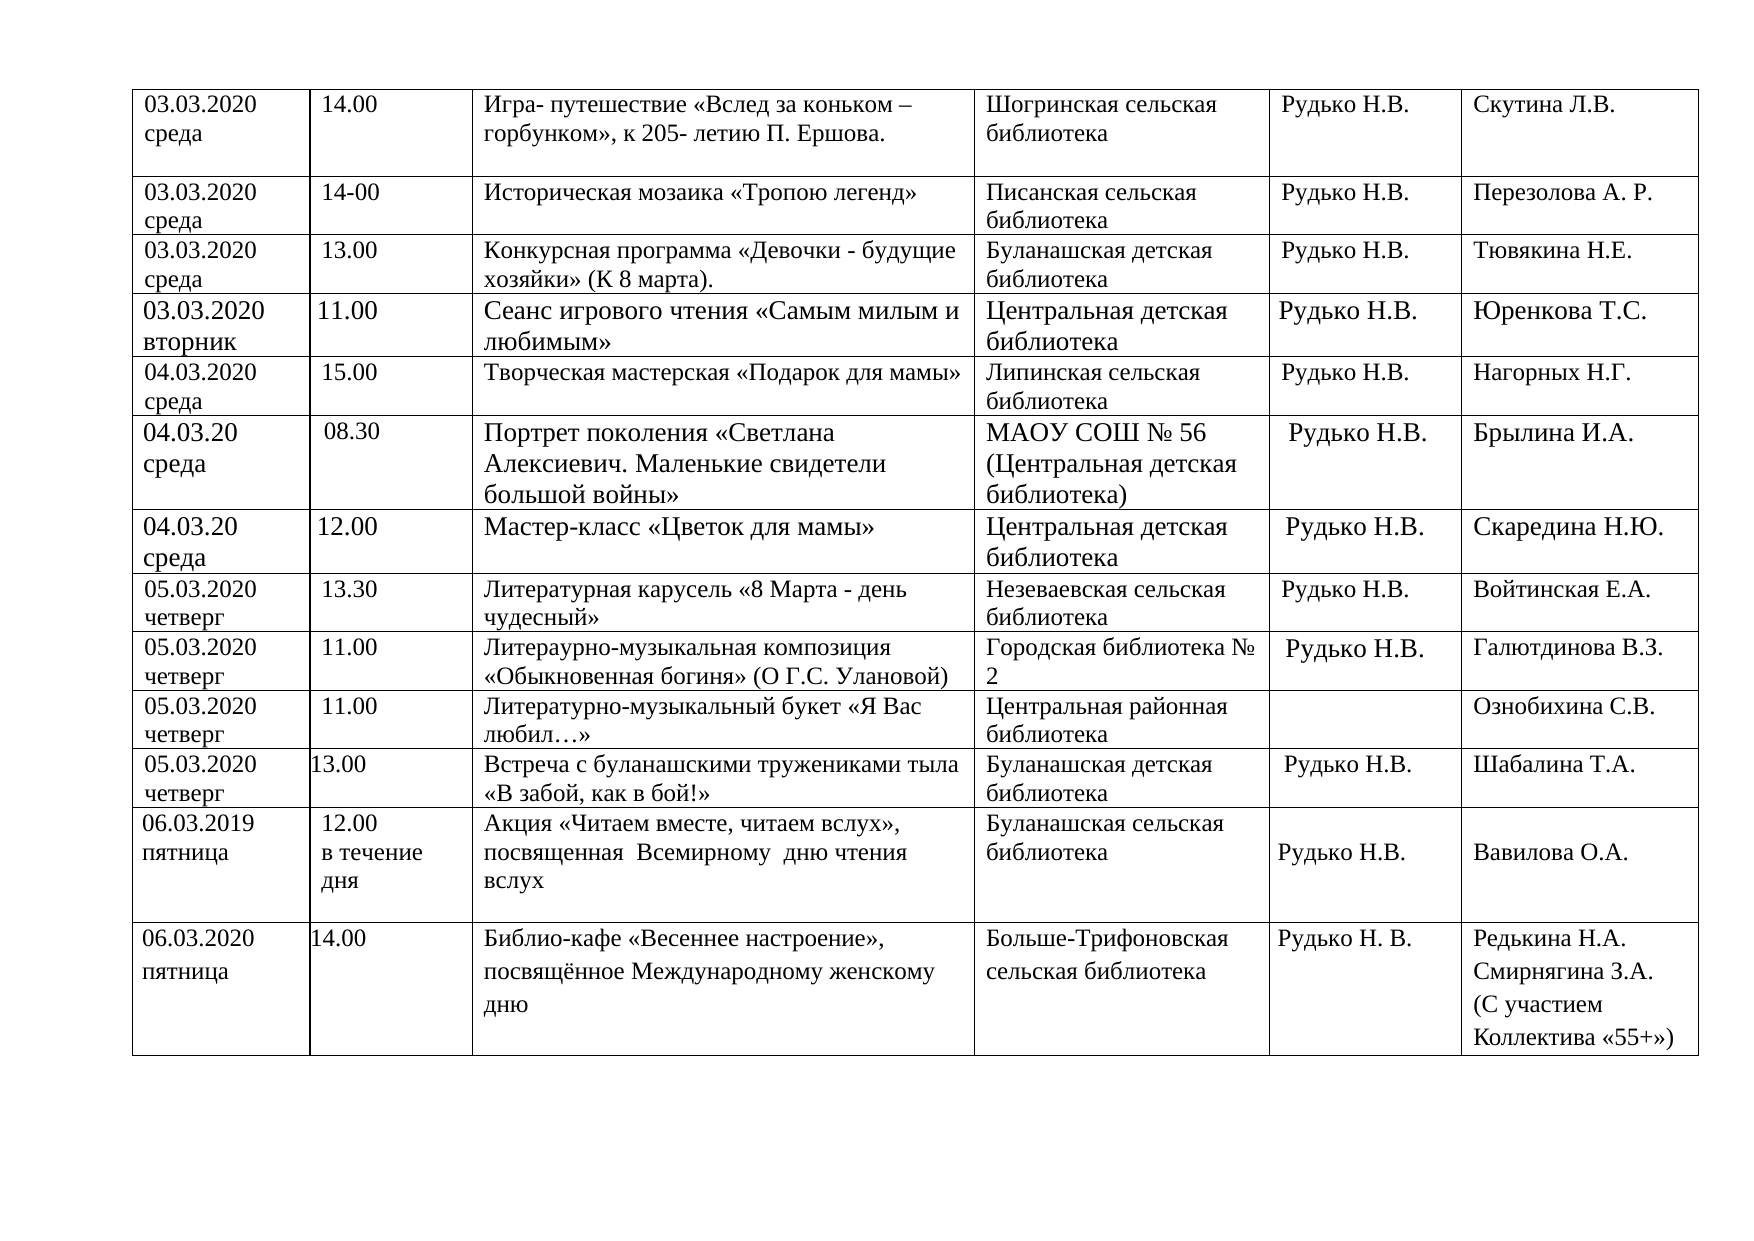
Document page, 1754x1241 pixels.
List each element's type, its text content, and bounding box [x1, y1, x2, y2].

table_cell Рудько Н.В. [1270, 574, 1461, 631]
table_cell Войтинская Е.А. [1462, 574, 1698, 631]
table_cell Больше-Трифоновская сельская библиотека [975, 923, 1269, 1055]
table_cell Портрет поколения «Светлана Алексиевич. Маленькие свидетели большой войны» [473, 416, 974, 509]
table_cell 11.00 [311, 632, 472, 690]
table_cell Акция «Читаем вместе, читаем вслух», посвященная Всемирному дню чтения вслух [473, 808, 974, 922]
table_cell 03.03.2020 среда [133, 90, 309, 176]
table_cell Историческая мозаика «Тропою легенд» [473, 177, 974, 234]
table_cell Рудько Н.В. [1270, 632, 1461, 690]
table_cell Литературная карусель «8 Марта - день чудесный» [473, 574, 974, 631]
table_cell 04.03.20 среда [133, 416, 309, 509]
table_cell [1270, 691, 1461, 748]
table_cell Рудько Н.В. [1270, 749, 1461, 807]
table_cell Рудько Н.В. [1270, 90, 1461, 176]
table_cell Скаредина Н.Ю. [1462, 510, 1698, 573]
table_cell 06.03.2019 пятница [133, 808, 309, 922]
table_cell 05.03.2020 четверг [133, 749, 309, 807]
table_cell Буланашская детская библиотека [975, 235, 1269, 293]
table_cell Вавилова О.А. [1462, 808, 1698, 922]
table_cell Брылина И.А. [1462, 416, 1698, 509]
table_cell Рудько Н.В. [1270, 177, 1461, 234]
table_cell Рудько Н. В. [1270, 923, 1461, 1055]
table_cell 13.00 [311, 749, 472, 807]
table_cell Сеанс игрового чтения «Самым милым и любимым» [473, 294, 974, 356]
table_cell Рудько Н.В. [1270, 808, 1461, 922]
table_cell 05.03.2020 четверг [133, 632, 309, 690]
table_cell 04.03.2020 среда [133, 357, 309, 415]
table_cell Литераурно-музыкальная композиция «Обыкновенная богиня» (О Г.С. Улановой) [473, 632, 974, 690]
table_cell Скутина Л.В. [1462, 90, 1698, 176]
table_cell Редькина Н.А. Смирнягина З.А. (С участием Коллектива «55+») [1462, 923, 1698, 1055]
table_cell Городская библиотека № 2 [975, 632, 1269, 690]
table_cell Центральная детская библиотека [975, 510, 1269, 573]
table_cell Незеваевская сельская библиотека [975, 574, 1269, 631]
table_cell Литературно-музыкальный букет «Я Вас любил…» [473, 691, 974, 748]
table_cell 05.03.2020 четверг [133, 574, 309, 631]
table_cell Встреча с буланашскими тружениками тыла «В забой, как в бой!» [473, 749, 974, 807]
table_cell Рудько Н.В. [1270, 357, 1461, 415]
table_cell Галютдинова В.З. [1462, 632, 1698, 690]
table_cell 03.03.2020 среда [133, 177, 309, 234]
table_cell 11.00 [311, 691, 472, 748]
table_cell 13.00 [311, 235, 472, 293]
table_cell Шогринская сельская библиотека [975, 90, 1269, 176]
table_cell Центральная детская библиотека [975, 294, 1269, 356]
table_cell 13.30 [311, 574, 472, 631]
table_cell Шабалина Т.А. [1462, 749, 1698, 807]
table_cell Юренкова Т.С. [1462, 294, 1698, 356]
table_cell Творческая мастерская «Подарок для мамы» [473, 357, 974, 415]
table_cell 08.30 [311, 416, 472, 509]
table_cell Игра- путешествие «Вслед за коньком – горбунком», к 205- летию П. Ершова. [473, 90, 974, 176]
table_cell 11.00 [311, 294, 472, 356]
table_cell Конкурсная программа «Девочки - будущие хозяйки» (К 8 марта). [473, 235, 974, 293]
table_cell Ознобихина С.В. [1462, 691, 1698, 748]
table_cell 03.03.2020 вторник [133, 294, 309, 356]
table_cell 05.03.2020 четверг [133, 691, 309, 748]
table_cell Перезолова А. Р. [1462, 177, 1698, 234]
table_cell Писанская сельская библиотека [975, 177, 1269, 234]
table_cell 12.00 в течение дня [311, 808, 472, 922]
table_cell Буланашская детская библиотека [975, 749, 1269, 807]
table_cell Мастер-класс «Цветок для мамы» [473, 510, 974, 573]
table_cell 03.03.2020 среда [133, 235, 309, 293]
table_cell Буланашская сельская библиотека [975, 808, 1269, 922]
table_cell Рудько Н.В. [1270, 294, 1461, 356]
table_cell 15.00 [311, 357, 472, 415]
table_cell 04.03.20 среда [133, 510, 309, 573]
table_cell Библио-кафе «Весеннее настроение», посвящённое Международному женскому дню [473, 923, 974, 1055]
table_cell 12.00 [311, 510, 472, 573]
table_cell 14.00 [311, 90, 472, 176]
table_cell Рудько Н.В. [1270, 416, 1461, 509]
table_cell Рудько Н.В. [1270, 510, 1461, 573]
table_cell 14.00 [311, 923, 472, 1055]
table_cell 14-00 [311, 177, 472, 234]
table_cell МАОУ СОШ № 56 (Центральная детская библиотека) [975, 416, 1269, 509]
table_cell Липинская сельская библиотека [975, 357, 1269, 415]
table_cell 06.03.2020 пятница [133, 923, 309, 1055]
table_cell Нагорных Н.Г. [1462, 357, 1698, 415]
table_cell Центральная районная библиотека [975, 691, 1269, 748]
table_cell Тювякина Н.Е. [1462, 235, 1698, 293]
table_cell Рудько Н.В. [1270, 235, 1461, 293]
